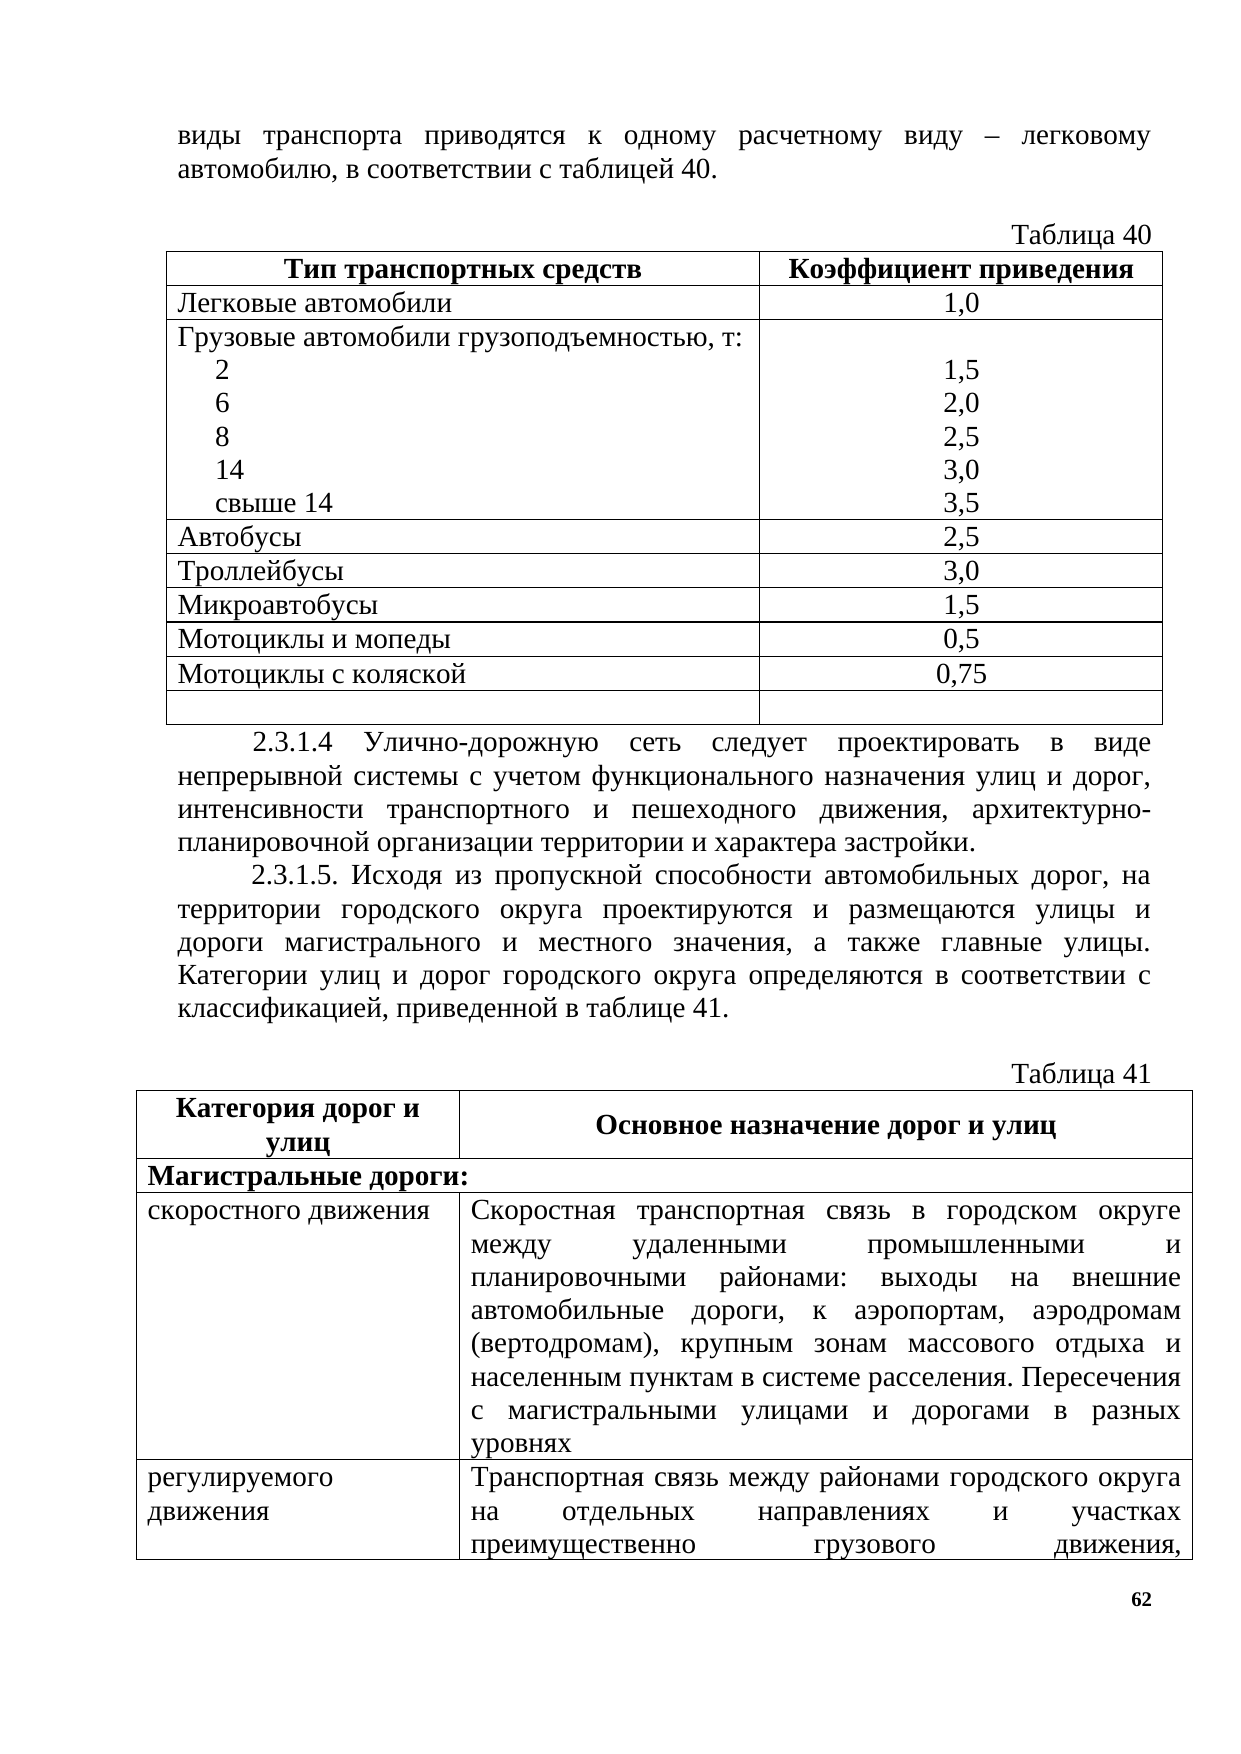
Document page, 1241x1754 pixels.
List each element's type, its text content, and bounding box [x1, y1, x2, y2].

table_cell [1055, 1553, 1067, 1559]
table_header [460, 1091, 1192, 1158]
text 2.3.1.5. Исходя из пропускной способности автомобильных дорог, на территории городского округа проектируются и размещаются улицы и дороги магистрального и местного значения, а также главные улицы. Категории улиц и дорог городского округа определяются в соответствии с классификацией, приведенной в таблице 41. [177, 858, 1152, 1024]
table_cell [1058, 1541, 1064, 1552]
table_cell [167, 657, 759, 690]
text Таблица 41 [177, 1057, 1152, 1090]
text 2.3.1.4 Улично-дорожную сеть следует проектировать в виде непрерывной системы с учетом функционального назначения улиц и дорог, интенсивности транспортного и пешеходного движения, архитектурно-планировочной организации территории и характера застройки. [177, 725, 1152, 858]
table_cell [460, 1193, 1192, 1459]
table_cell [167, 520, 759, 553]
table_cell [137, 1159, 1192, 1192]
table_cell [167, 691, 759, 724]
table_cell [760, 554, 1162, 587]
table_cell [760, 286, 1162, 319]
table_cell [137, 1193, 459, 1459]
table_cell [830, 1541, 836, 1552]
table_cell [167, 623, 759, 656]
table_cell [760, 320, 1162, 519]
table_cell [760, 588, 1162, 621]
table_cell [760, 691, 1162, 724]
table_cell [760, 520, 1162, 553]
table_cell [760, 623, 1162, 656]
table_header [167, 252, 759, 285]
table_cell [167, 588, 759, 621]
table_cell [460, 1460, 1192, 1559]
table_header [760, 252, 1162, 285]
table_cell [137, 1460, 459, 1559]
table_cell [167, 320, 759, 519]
text Таблица 40 [177, 218, 1152, 251]
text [177, 118, 1152, 184]
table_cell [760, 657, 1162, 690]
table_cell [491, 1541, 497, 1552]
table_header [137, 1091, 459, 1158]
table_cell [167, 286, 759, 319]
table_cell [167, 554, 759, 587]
